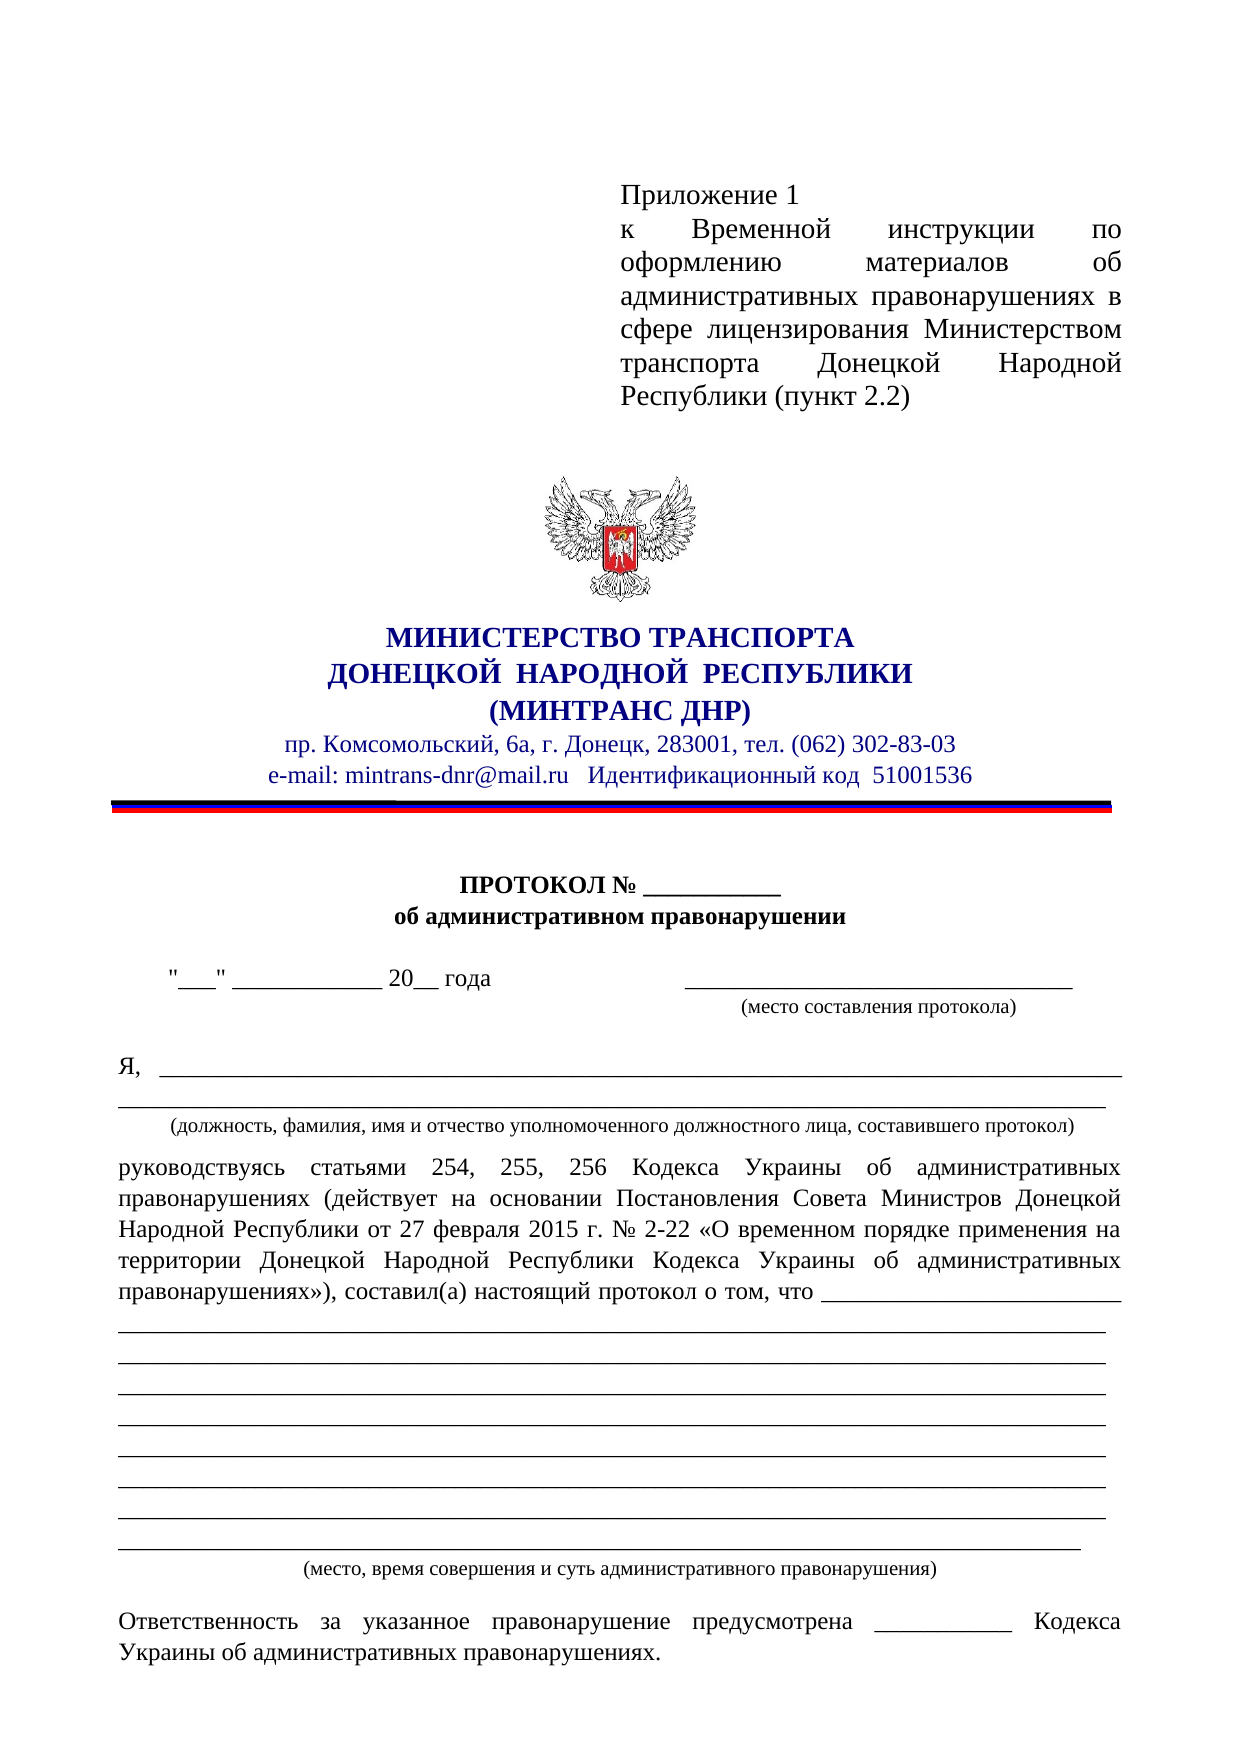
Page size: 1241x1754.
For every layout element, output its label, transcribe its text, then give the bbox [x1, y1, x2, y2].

text (место составления протокола) [561, 994, 1122, 1018]
text ПРОТОКОЛ № ___________ [118, 870, 1122, 898]
text пр. Комсомольский, 6а, г. Донецк, 283001, тел. (062) 302-83-03 [118, 729, 1122, 758]
text e-mail: mintrans-dnr@mail.ru Идентификационный код 51001536 [118, 760, 1122, 789]
text (должность, фамилия, имя и отчество уполномоченного должностного лица, составившего протокол) [118, 1113, 1122, 1137]
text ДОНЕЦКОЙ НАРОДНОЙ РЕСПУБЛИКИ [118, 657, 1122, 690]
text МИНИСТЕРСТВО ТРАНСПОРТА [118, 621, 1122, 654]
text (место, время совершения и суть административного правонарушения) [118, 1555, 1122, 1579]
text Ответственность за указанное правонарушение предусмотрена ___________ Кодекса Украины об административных правонарушениях. [118, 1606, 1122, 1666]
text об административном правонарушении [118, 901, 1122, 929]
text (МИНТРАНС ДНР) [118, 693, 1122, 726]
text "___" ____________ 20__ года _______________________________ [118, 963, 1122, 992]
picture [544, 476, 696, 602]
text Приложение 1 [620, 177, 1122, 211]
text к Временной инструкции по оформлению материалов об административных правонарушениях в сфере лицензирования Министерством транспорта Донецкой Народной Республики (пункт 2.2) [620, 211, 1122, 412]
text руководствуясь статьями 254, 255, 256 Кодекса Украины об административных правонарушениях (действует на основании Постановления Совета Министров Донецкой Народной Республики от 27 февраля 2015 г. № 2-22 «О временном порядке применения на территории Донецкой Народной Республики Кодекса Украины об административных правонарушениях»), составил(а) настоящий протокол о том, что ________________________ _______________________________________________________________________________ _______________________________________________________________________________ _______________________________________________________________________________ _______________________________________________________________________________ _______________________________________________________________________________ _______________________________________________________________________________ _______________________________________________________________________________ _____________________________________________________________________________ [118, 1152, 1122, 1553]
text Я, _____________________________________________________________________________ _______________________________________________________________________________ [118, 1051, 1122, 1111]
